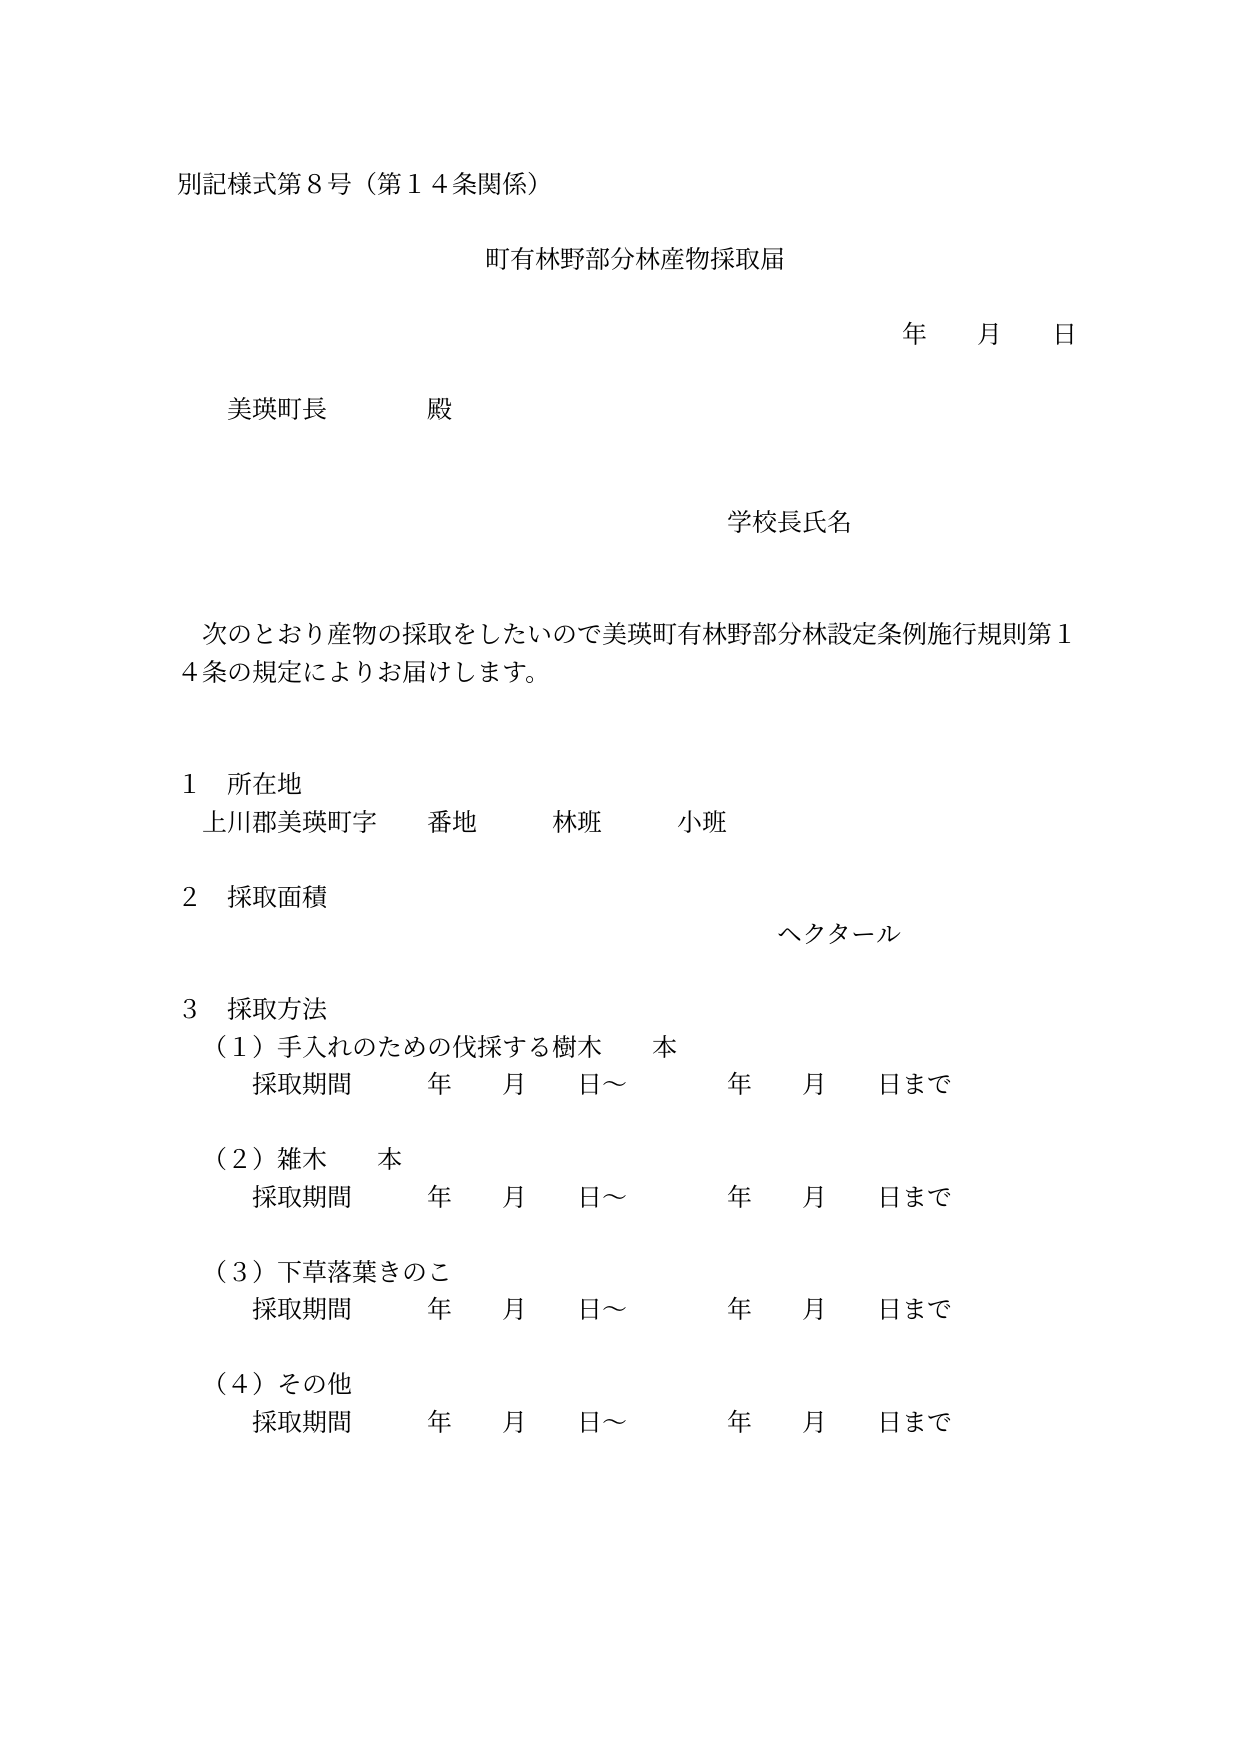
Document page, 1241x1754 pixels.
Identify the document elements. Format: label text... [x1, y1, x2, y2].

text （４）その他 [177, 1364, 1092, 1402]
text 年 月 日 [177, 314, 1092, 352]
text 別記様式第８号（第１４条関係） [177, 164, 1092, 202]
text 上川郡美瑛町字 番地 林班 小班 [177, 802, 1092, 839]
text ヘクタール [177, 914, 1092, 952]
text （３）下草落葉きのこ [177, 1252, 1092, 1289]
text 町有林野部分林産物採取届 [177, 239, 1092, 277]
text 次のとおり産物の採取をしたいので美瑛町有林野部分林設定条例施行規則第１４条の規定によりお届けします。 [177, 614, 1092, 689]
text 美瑛町長 殿 [177, 389, 1092, 427]
text ３ 採取方法 [177, 989, 1092, 1027]
text 採取期間 年 月 日～ 年 月 日まで [177, 1402, 1092, 1439]
text ２ 採取面積 [177, 877, 1092, 914]
text （１）手入れのための伐採する樹木 本 [177, 1027, 1092, 1064]
text 学校長氏名 [177, 502, 1092, 539]
text 採取期間 年 月 日～ 年 月 日まで [177, 1064, 1092, 1102]
text 採取期間 年 月 日～ 年 月 日まで [177, 1289, 1092, 1327]
text １ 所在地 [177, 764, 1092, 802]
text 採取期間 年 月 日～ 年 月 日まで [177, 1177, 1092, 1214]
text （２）雑木 本 [177, 1139, 1092, 1177]
